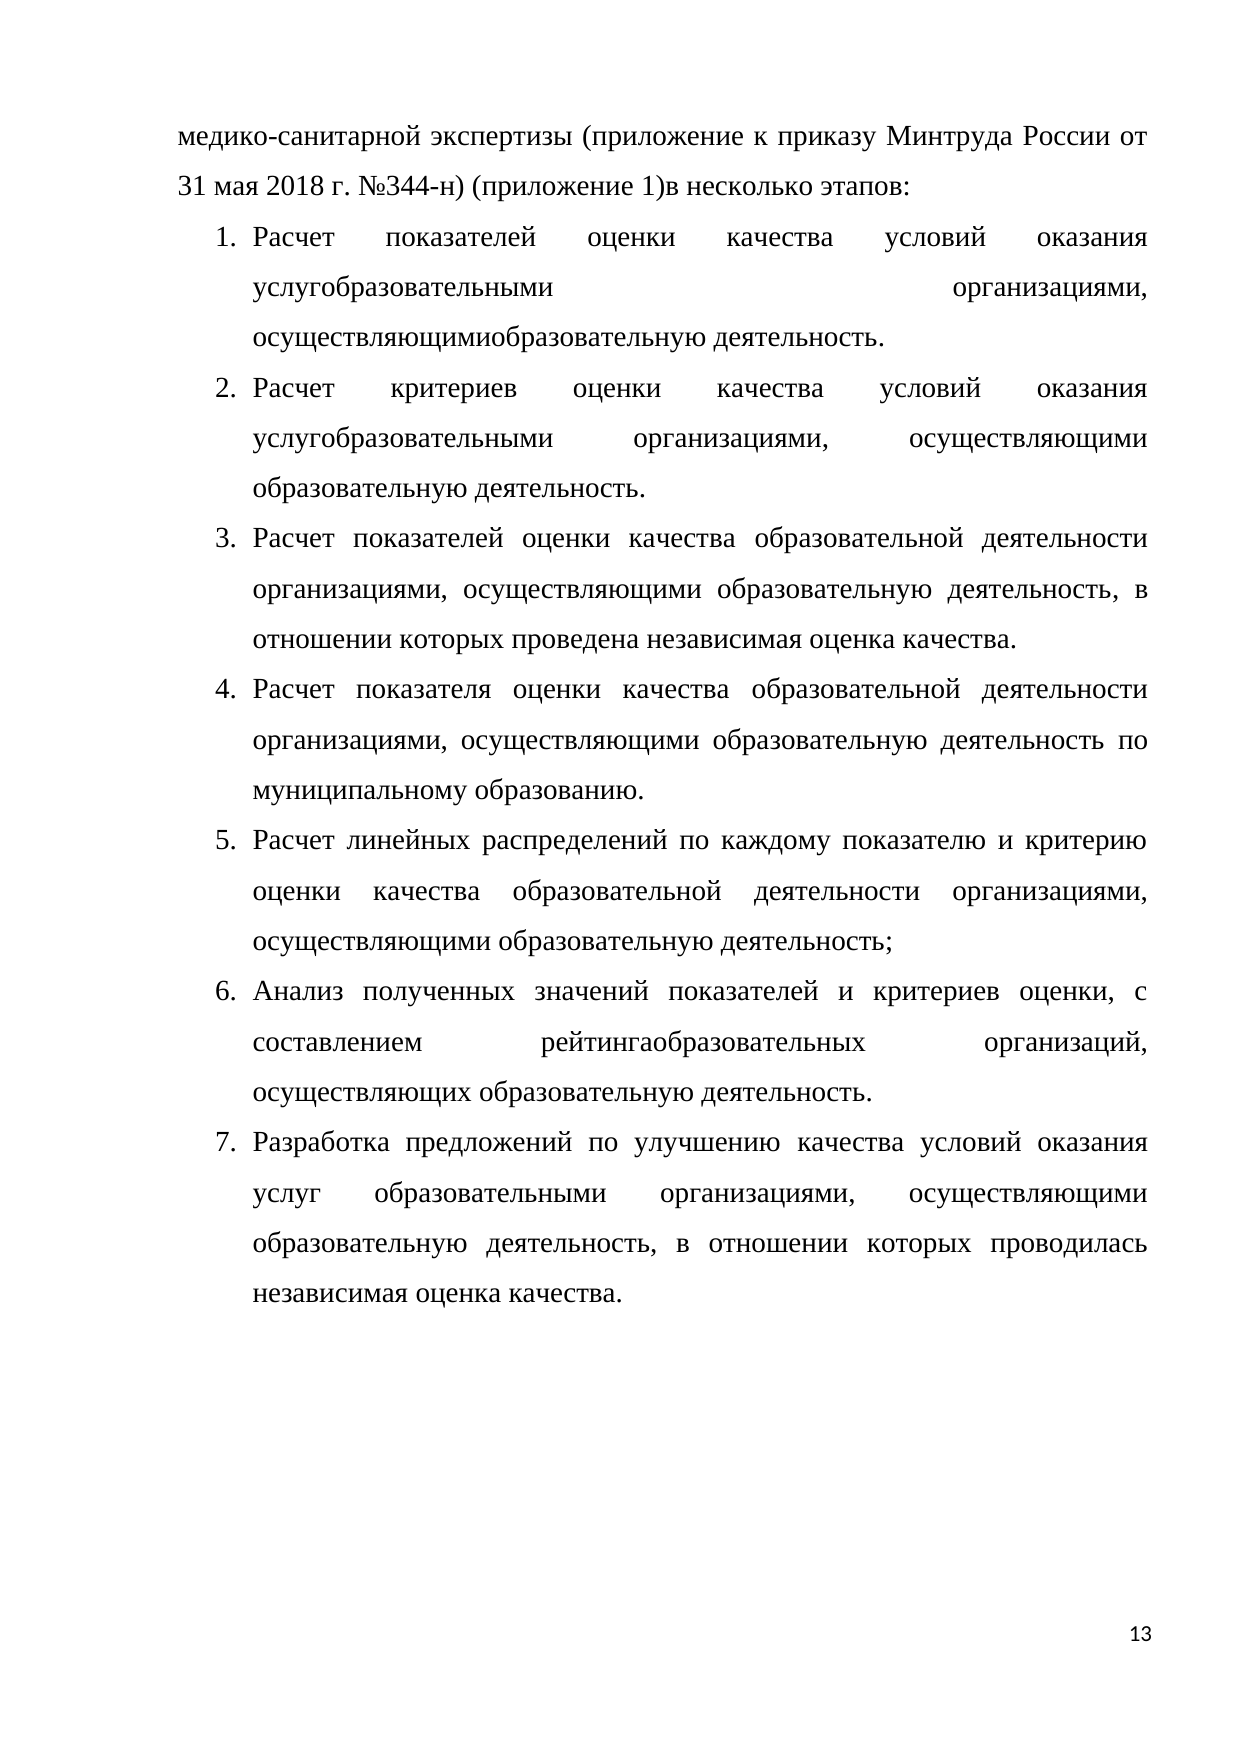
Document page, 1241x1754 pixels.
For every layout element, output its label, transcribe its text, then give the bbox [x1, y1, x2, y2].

list Расчет показателя оценки качества образовательной деятельности организациями, осуществляющими образовательную деятельность по муниципальному образованию. [215, 672, 1148, 806]
list Расчет показателей оценки качества образовательной деятельности организациями, осуществляющими образовательную деятельность, в отношении которых проведена независимая оценка качества. [215, 521, 1148, 655]
list Анализ полученных значений показателей и критериев оценки, с составлением рейтингаобразовательных организаций, осуществляющих образовательную деятельность. [215, 973, 1148, 1108]
list Расчет критериев оценки качества условий оказания услугобразовательными организациями, осуществляющими образовательную деятельность. [215, 370, 1148, 504]
list Расчет линейных распределений по каждому показателю и критерию оценки качества образовательной деятельности организациями, осуществляющими образовательную деятельность; [215, 822, 1148, 957]
list Расчет показателей оценки качества условий оказания услугобразовательными организациями, осуществляющимиобразовательную деятельность. [215, 219, 1148, 353]
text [177, 118, 1148, 202]
list Разработка предложений по улучшению качества условий оказания услуг образовательными организациями, осуществляющими образовательную деятельность, в отношении которых проводилась независимая оценка качества. [215, 1124, 1148, 1309]
